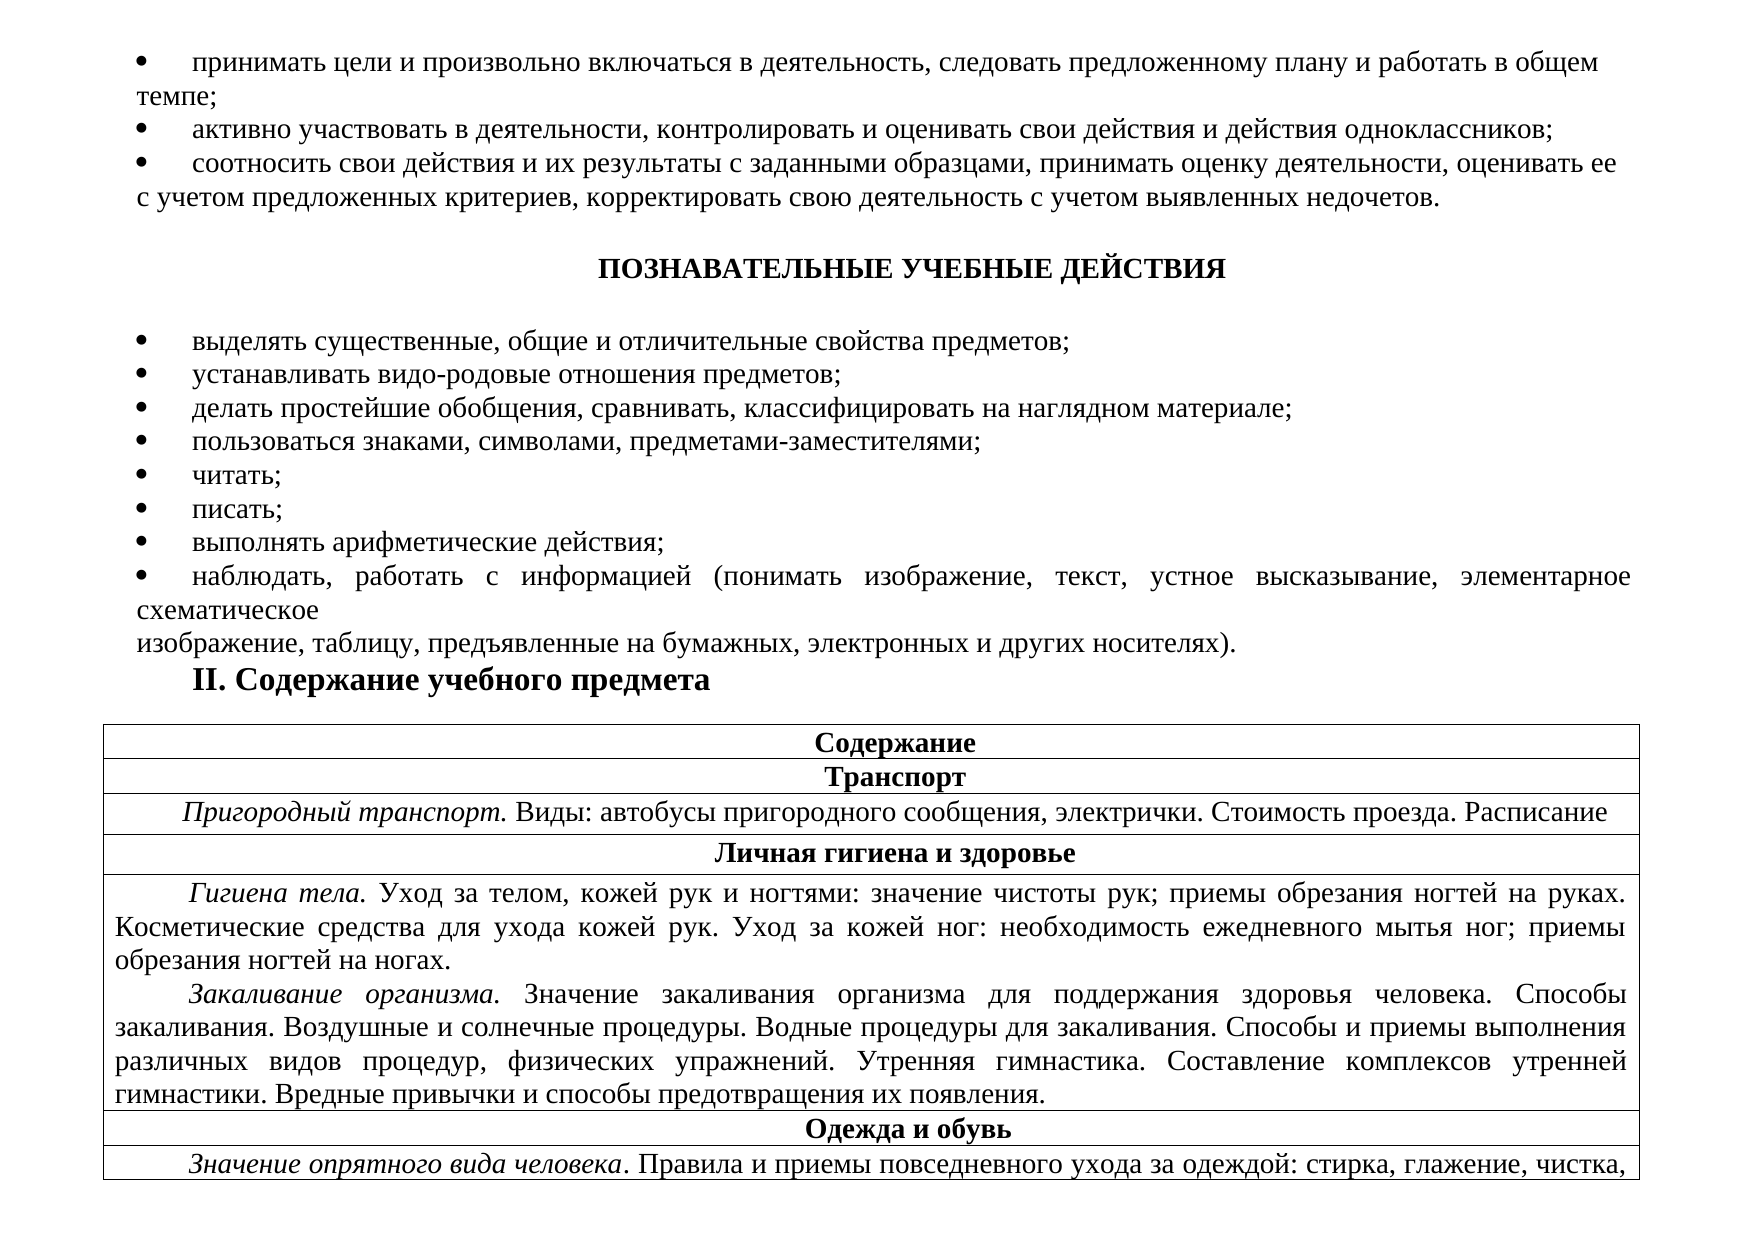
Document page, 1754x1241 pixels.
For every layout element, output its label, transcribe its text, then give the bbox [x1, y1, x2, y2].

table_cell Одежда и обувь [104, 1111, 1639, 1145]
list выполнять арифметические действия; [136, 524, 1632, 558]
list устанавливать видо-родовые отношения предметов; [136, 356, 1632, 390]
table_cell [104, 1146, 1639, 1179]
table_cell Гигиена тела. Уход за телом, кожей рук и ногтями: значение чистоты рук; приемы обрезания ногтей на руках. Косметические средства для ухода кожей рук. Уход за кожей ног: необходимость ежедневного мытья ног; приемы обрезания ногтей на ногах. Закаливание организма. Значение закаливания организма для поддержания здоровья человека. Способы закаливания. Воздушные и солнечные процедуры. Водные процедуры для закаливания. Способы и приемы выполнения различных видов процедур, физических упражнений. Утренняя гимнастика. Составление комплексов утренней гимнастики. Вредные привычки и способы предотвращения их появления. [104, 875, 1639, 1110]
list наблюдать, работать с информацией (понимать изображение, текст, устное высказывание, элементарное схематическое [136, 558, 1632, 625]
list соотносить свои действия и их результаты с заданными образцами, принимать оценку деятельности, оценивать ее с учетом предложенных критериев, корректировать свою деятельность с учетом выявленных недочетов. [136, 145, 1632, 212]
table_cell Транспорт [104, 759, 1639, 793]
list писать; [136, 491, 1632, 524]
table_header Содержание [104, 725, 1639, 758]
list читать; [136, 457, 1632, 491]
list делать простейшие обобщения, сравнивать, классифицировать на наглядном материале; [136, 390, 1632, 423]
table_cell Пригородный транспорт. Виды: автобусы пригородного сообщения, электрички. Стоимость проезда. Расписание [104, 794, 1639, 834]
text изображение, таблицу, предъявленные на бумажных, электронных и других носителях). [136, 625, 1632, 659]
list выделять существенные, общие и отличительные свойства предметов; [136, 323, 1632, 356]
list активно участвовать в деятельности, контролировать и оценивать свои действия и действия одноклассников; [136, 112, 1632, 145]
table_cell Личная гигиена и здоровье [104, 835, 1639, 874]
text ПОЗНАВАТЕЛЬНЫЕ УЧЕБНЫЕ ДЕЙСТВИЯ [118, 251, 1632, 284]
list принимать цели и произвольно включаться в деятельность, следовать предложенному плану и работать в общем темпе; [136, 44, 1632, 112]
text II. Содержание учебного предмета [118, 659, 1636, 697]
list пользоваться знаками, символами, предметами-заместителями; [136, 423, 1632, 457]
